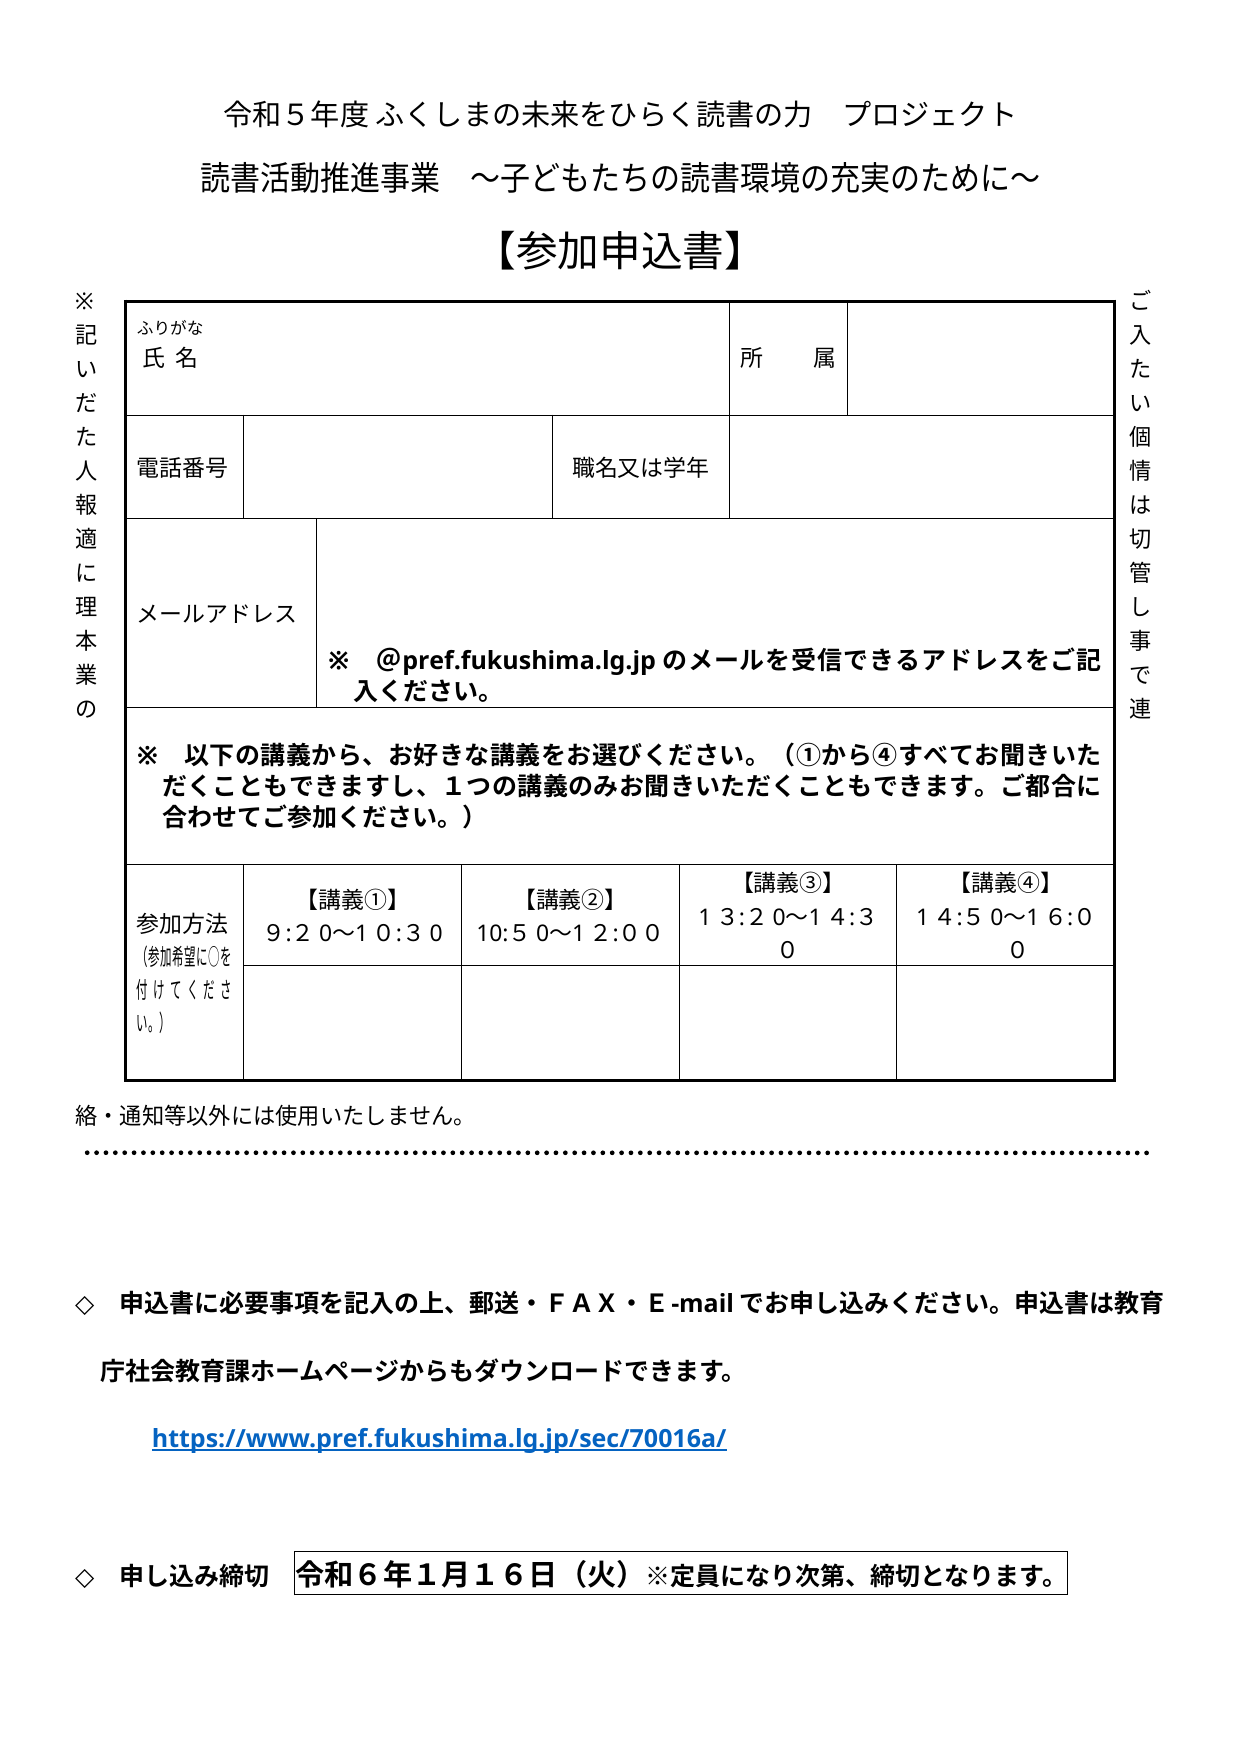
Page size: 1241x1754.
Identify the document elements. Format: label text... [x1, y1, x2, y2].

table_cell [680, 966, 896, 1079]
table_cell 電話番号 [127, 416, 243, 518]
text https://www.pref.fukushima.lg.jp/sec/70016a/ [141, 1403, 1165, 1471]
text ◇ 申し込み締切 令和６年１月１６日（火）※定員になり次第、締切となります。 [75, 1539, 1165, 1607]
table_cell [244, 966, 461, 1079]
text 【参加申込書】 [75, 215, 1165, 283]
table_header [848, 303, 1113, 414]
text ※ご記入いただいた個人情報は適切に管理し、本事業での連絡・通知等以外には使用いたしません。 [75, 283, 1165, 1132]
table_cell [730, 416, 1113, 518]
table_cell 職名又は学年 [553, 416, 729, 518]
table_cell 参加方法 （参加希望に○を付けてください。） [127, 865, 243, 1079]
text 読書活動推進事業 ～子どもたちの読書環境の充実のために～ [75, 147, 1165, 215]
table_header 所属 [730, 303, 847, 414]
table_cell 【講義④】 1４:５0～1６:００ [897, 865, 1113, 965]
table_cell [462, 966, 679, 1079]
text ◇ 申込書に必要事項を記入の上、郵送・ＦＡＸ・Ｅ-mailでお申し込みください。申込書は教育庁社会教育課ホームページからもダウンロードできます。 [75, 1267, 1165, 1403]
table_cell 【講義③】 1３:２0～1４:３０ [680, 865, 896, 965]
table_cell [897, 966, 1113, 1079]
text 令和５年度 ふくしまの未来をひらく読書の力 プロジェクト [75, 79, 1165, 147]
table_header [127, 303, 729, 414]
table_cell [244, 416, 552, 518]
table_cell ※ ＠pref.fukushima.lg.jpのメールを受信できるアドレスをご記入ください。 [317, 519, 1113, 707]
table_cell 【講義①】 ９:２0～1０:３0 [244, 865, 461, 965]
table_cell 【講義②】 10:５0～1２:００ [462, 865, 679, 965]
table_cell ※ 以下の講義から、お好きな講義をお選びください。（①から④すべてお聞きいただくこともできますし、１つの講義のみお聞きいただくこともできます。ご都合に合わせてご参加ください。） [127, 708, 1113, 864]
table_cell メールアドレス [127, 519, 316, 707]
